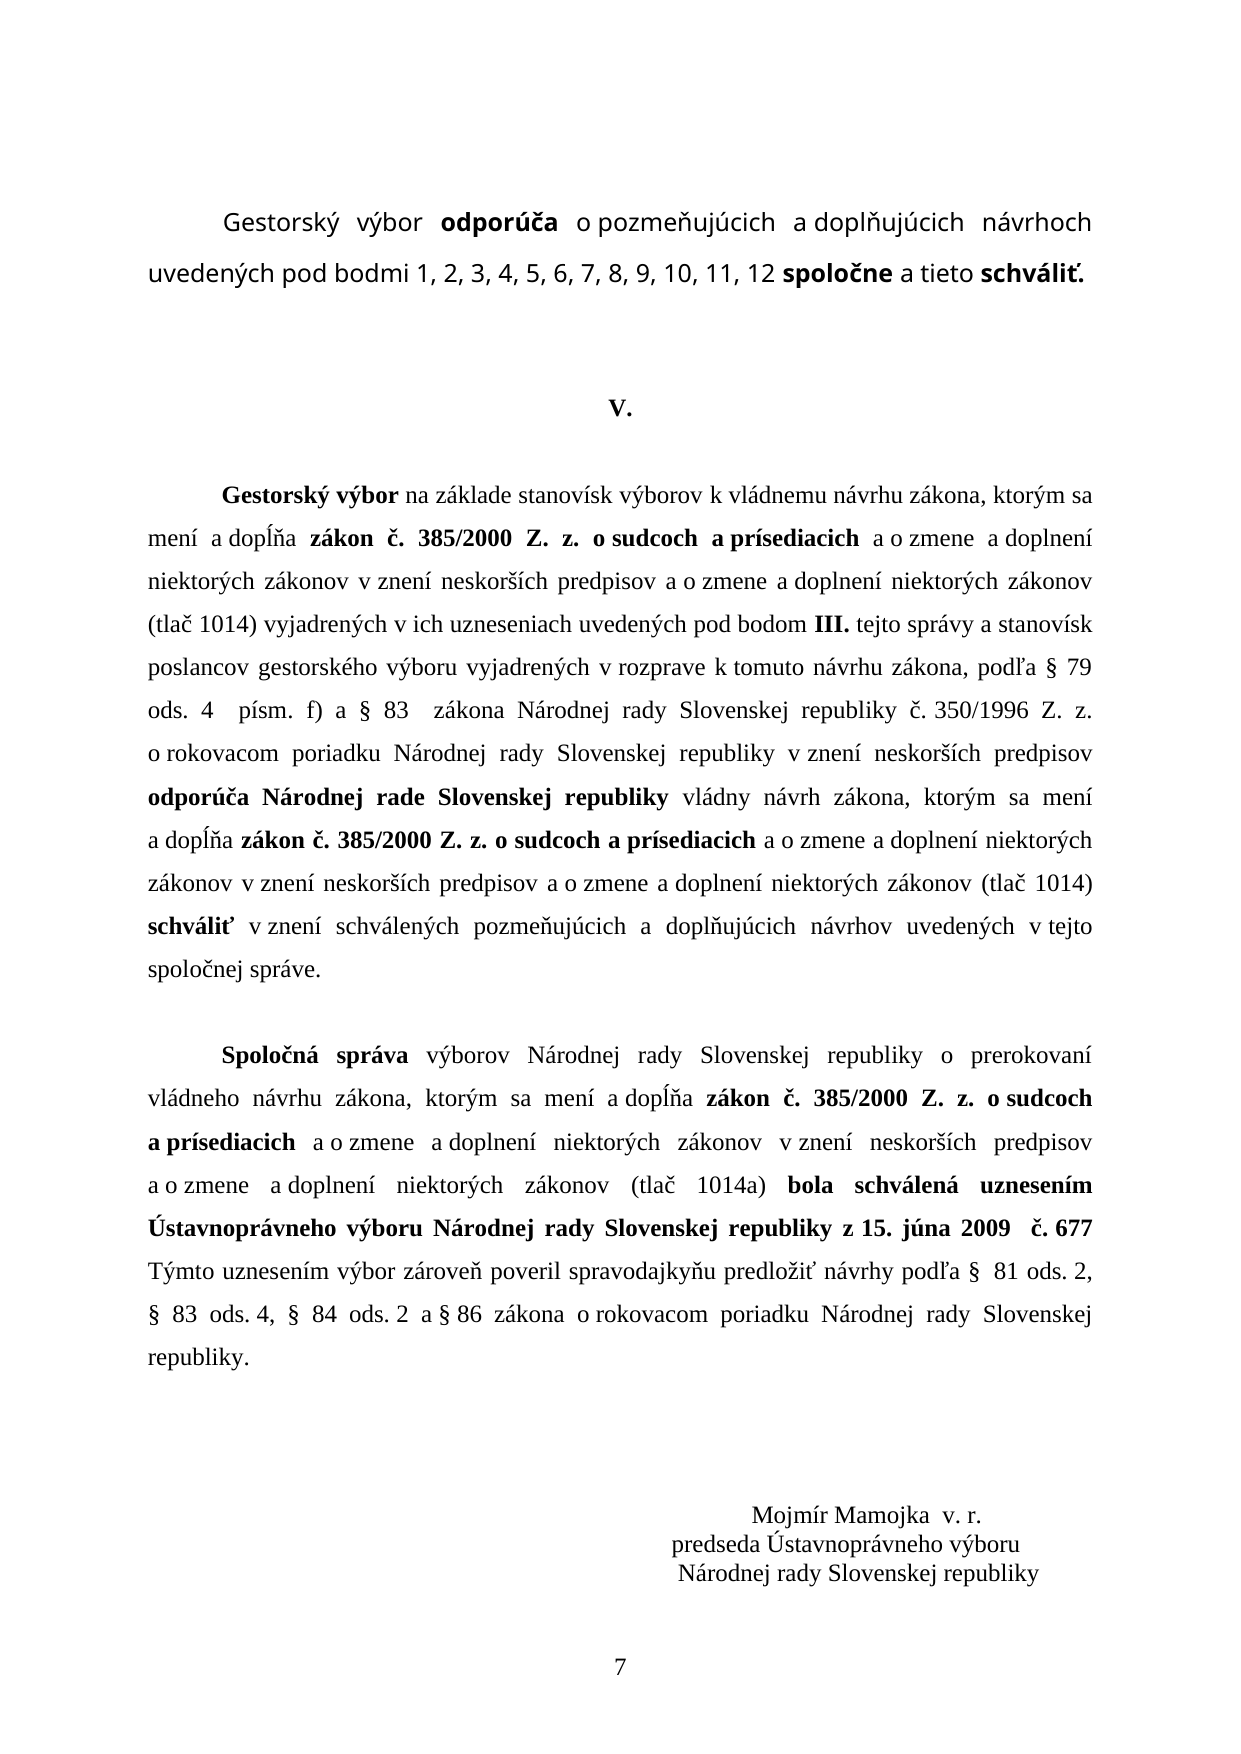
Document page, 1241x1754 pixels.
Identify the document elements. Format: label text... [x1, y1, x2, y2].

text Národnej rady Slovenskej republiky [148, 1558, 1093, 1587]
text Gestorský výbor na základe stanovísk výborov k vládnemu návrhu zákona, ktorým sa mení a dopĺňa zákon č. 385/2000 Z. z. o sudcoch a prísediacich a o zmene a doplnení niektorých zákonov v znení neskorších predpisov a o zmene a doplnení niektorých zákonov (tlač 1014) vyjadrených v ich uzneseniach uvedených pod bodom III. tejto správy a stanovísk poslancov gestorského výboru vyjadrených v rozprave k tomuto návrhu zákona, podľa § 79 ods. 4 písm. f) a § 83 zákona Národnej rady Slovenskej republiky č. 350/1996 Z. z. o rokovacom poriadku Národnej rady Slovenskej republiky v znení neskorších predpisov odporúča Národnej rade Slovenskej republiky vládny návrh zákona, ktorým sa mení a dopĺňa zákon č. 385/2000 Z. z. o sudcoch a prísediacich a o zmene a doplnení niektorých zákonov v znení neskorších predpisov a o zmene a doplnení niektorých zákonov (tlač 1014) schváliť v znení schválených pozmeňujúcich a doplňujúcich návrhov uvedených v tejto spoločnej správe. [148, 480, 1093, 983]
text predseda Ústavnoprávneho výboru [260, 1529, 1093, 1558]
text V. [148, 393, 1093, 422]
text Mojmír Mamojka v. r. [148, 1500, 1093, 1529]
text Spoločná správa výborov Národnej rady Slovenskej republiky o prerokovaní vládneho návrhu zákona, ktorým sa mení a dopĺňa zákon č. 385/2000 Z. z. o sudcoch a prísediacich a o zmene a doplnení niektorých zákonov v znení neskorších predpisov a o zmene a doplnení niektorých zákonov (tlač 1014a) bola schválená uznesením Ústavnoprávneho výboru Národnej rady Slovenskej republiky z 15. júna 2009 č. 677 Týmto uznesením výbor zároveň poveril spravodajkyňu predložiť návrhy podľa § 81 ods. 2, § 83 ods. 4, § 84 ods. 2 a § 86 zákona o rokovacom poriadku Národnej rady Slovenskej republiky. [148, 1040, 1093, 1371]
text Gestorský výbor odporúča o pozmeňujúcich a doplňujúcich návrhoch uvedených pod bodmi 1, 2, 3, 4, 5, 6, 7, 8, 9, 10, 11, 12 spoločne a tieto schváliť. [148, 205, 1093, 290]
